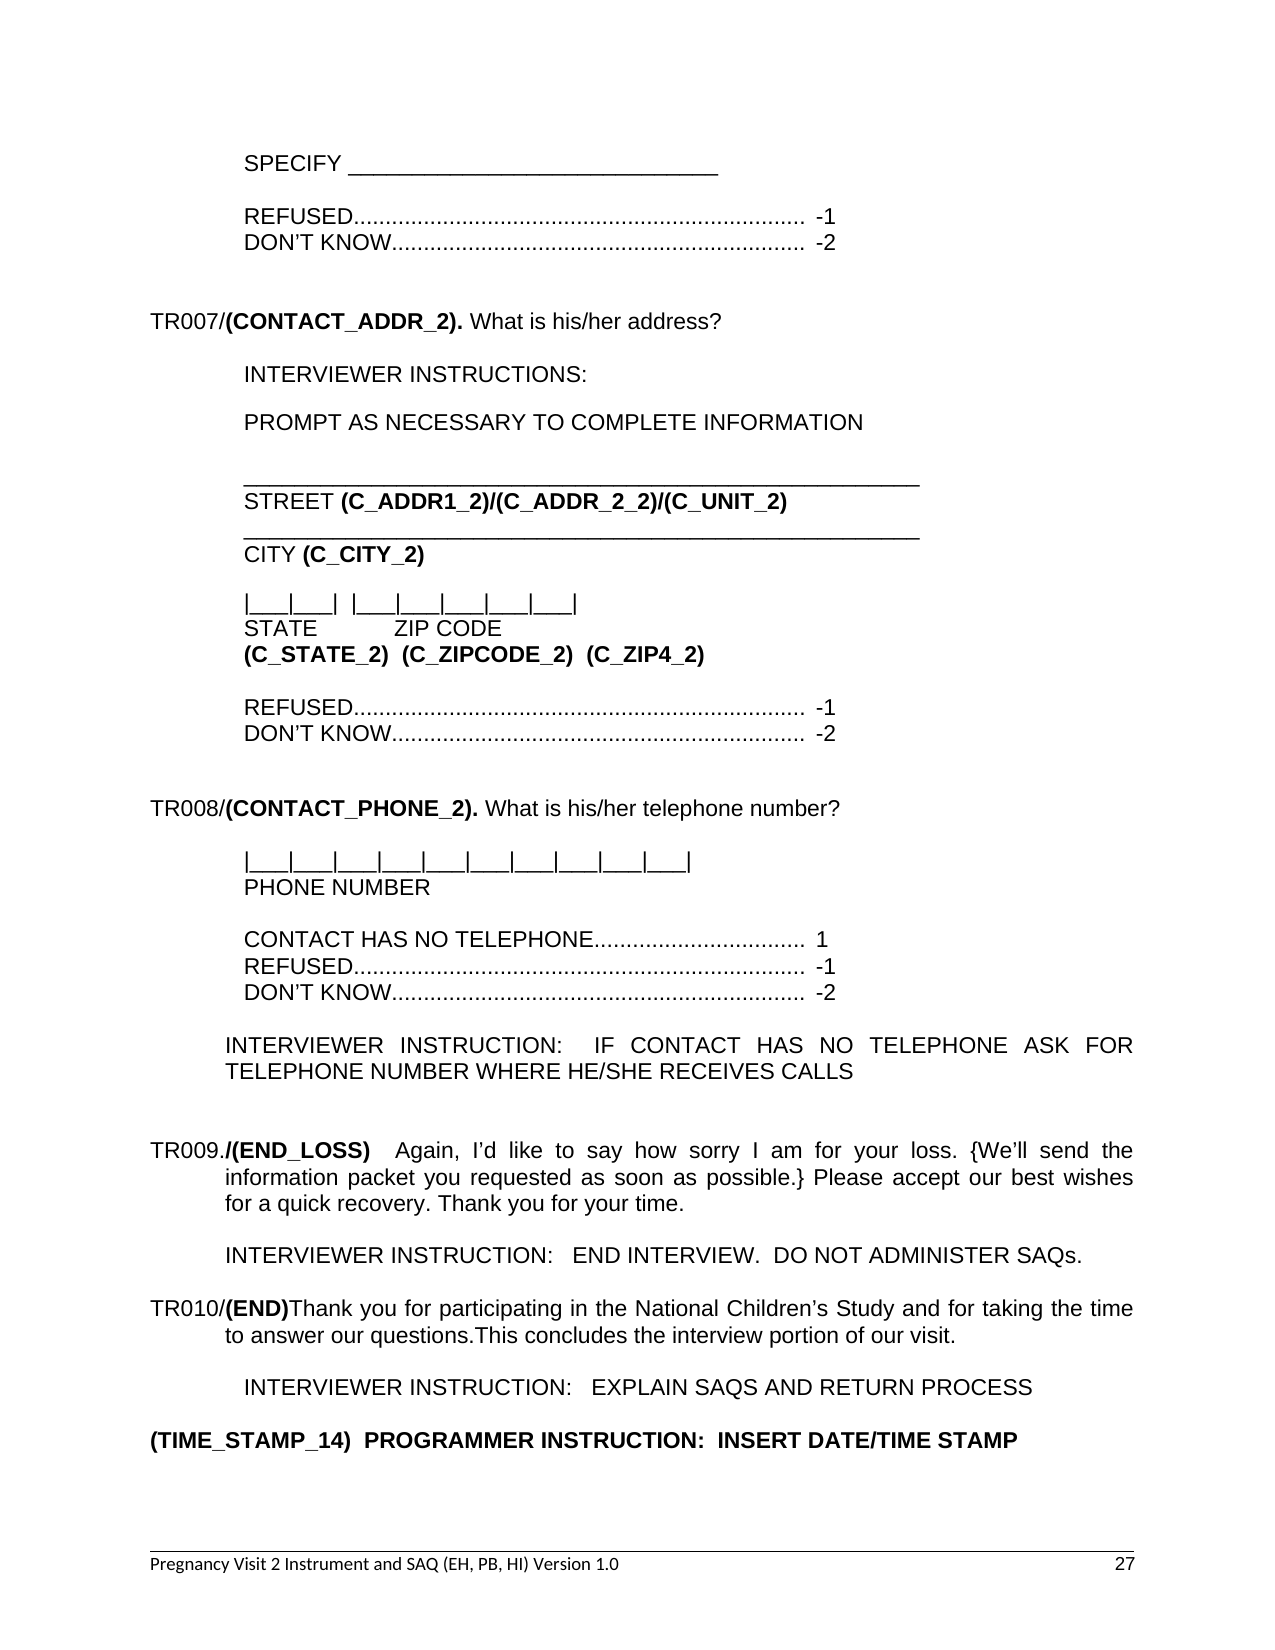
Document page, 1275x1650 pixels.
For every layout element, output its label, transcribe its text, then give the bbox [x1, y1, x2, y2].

text ’T KNOW -2 [37, 229, 1134, 255]
text ’T KNOW -2 [37, 720, 1134, 747]
text INTERVIEWER INSTRUCTION: END INTERVIEW. DO NOT ADMINISTER SAQs. [150, 1242, 1134, 1269]
text STREET (C_aDDR1_2)/(C_aDDR_2_2)/(C_UNIT_2) [37, 488, 1134, 514]
text INTERVIEWER INSTRUCTION: IF CONTACT HAS NO TELEPHONE ASK FOR TELEPHONE NUMBER WHERE HE/SHE RECEIVES CALLS [112, 1032, 1134, 1084]
text CITY (C_cITY_2) [37, 541, 1134, 567]
text TR008/(CONTACT_PHONE_2). what is his/her telephone number? [37, 794, 1134, 821]
text REFUSED -1 [37, 694, 1134, 720]
text (C_sTATE_2) (C_zIPcode_2) (C_zIP4_2) [37, 641, 1134, 667]
text TR010/(END)Thank you for participating in the National Children’s Study and for taking the time to answer our questions.This concludes the interview portion of our visit. [150, 1295, 1134, 1348]
text ’T KNOW -2 [37, 979, 1134, 1005]
text INTERVIEWER INSTRUCTION: explain SAQS and RETURN process [37, 1374, 1134, 1401]
text REFUSED -1 [37, 203, 1134, 229]
text TR007/(CONTACT_ADDR_2). What is his/her address? [37, 308, 1134, 334]
text (TIME_STAMP_14) PROGRAMMER INSTRUCTION: INSERT DATE/TIME STAMP [150, 1427, 1134, 1453]
text PHONE NUMBER [37, 873, 1134, 900]
text STATE ZIP CODE [37, 615, 1134, 641]
text |___|___|___|___|___|___|___|___|___|___| [37, 847, 1134, 873]
text CONTACT HAS NO TELEPHONE 1 [37, 926, 1134, 953]
text TR009./(eND_LOSS) Again, I’d like to say how sorry I am for your loss. {We’ll send the information packet you requested as soon as possible.} Please accept our best wishes for a quick recovery. Thank you for your time. [150, 1137, 1134, 1216]
text INTERVIEWER INSTRUCTIONS: [37, 361, 1134, 387]
text SPECIFY _____________________________ [150, 150, 1134, 176]
text _____________________________________________________ [37, 461, 1134, 488]
text REFUSED -1 [37, 953, 1134, 979]
text |___|___| |___|___|___|___|___| [37, 588, 1134, 615]
text _____________________________________________________ [37, 514, 1134, 541]
text PROMPT AS NECESSARY TO COMPLETE INFORMATION [37, 409, 1134, 435]
